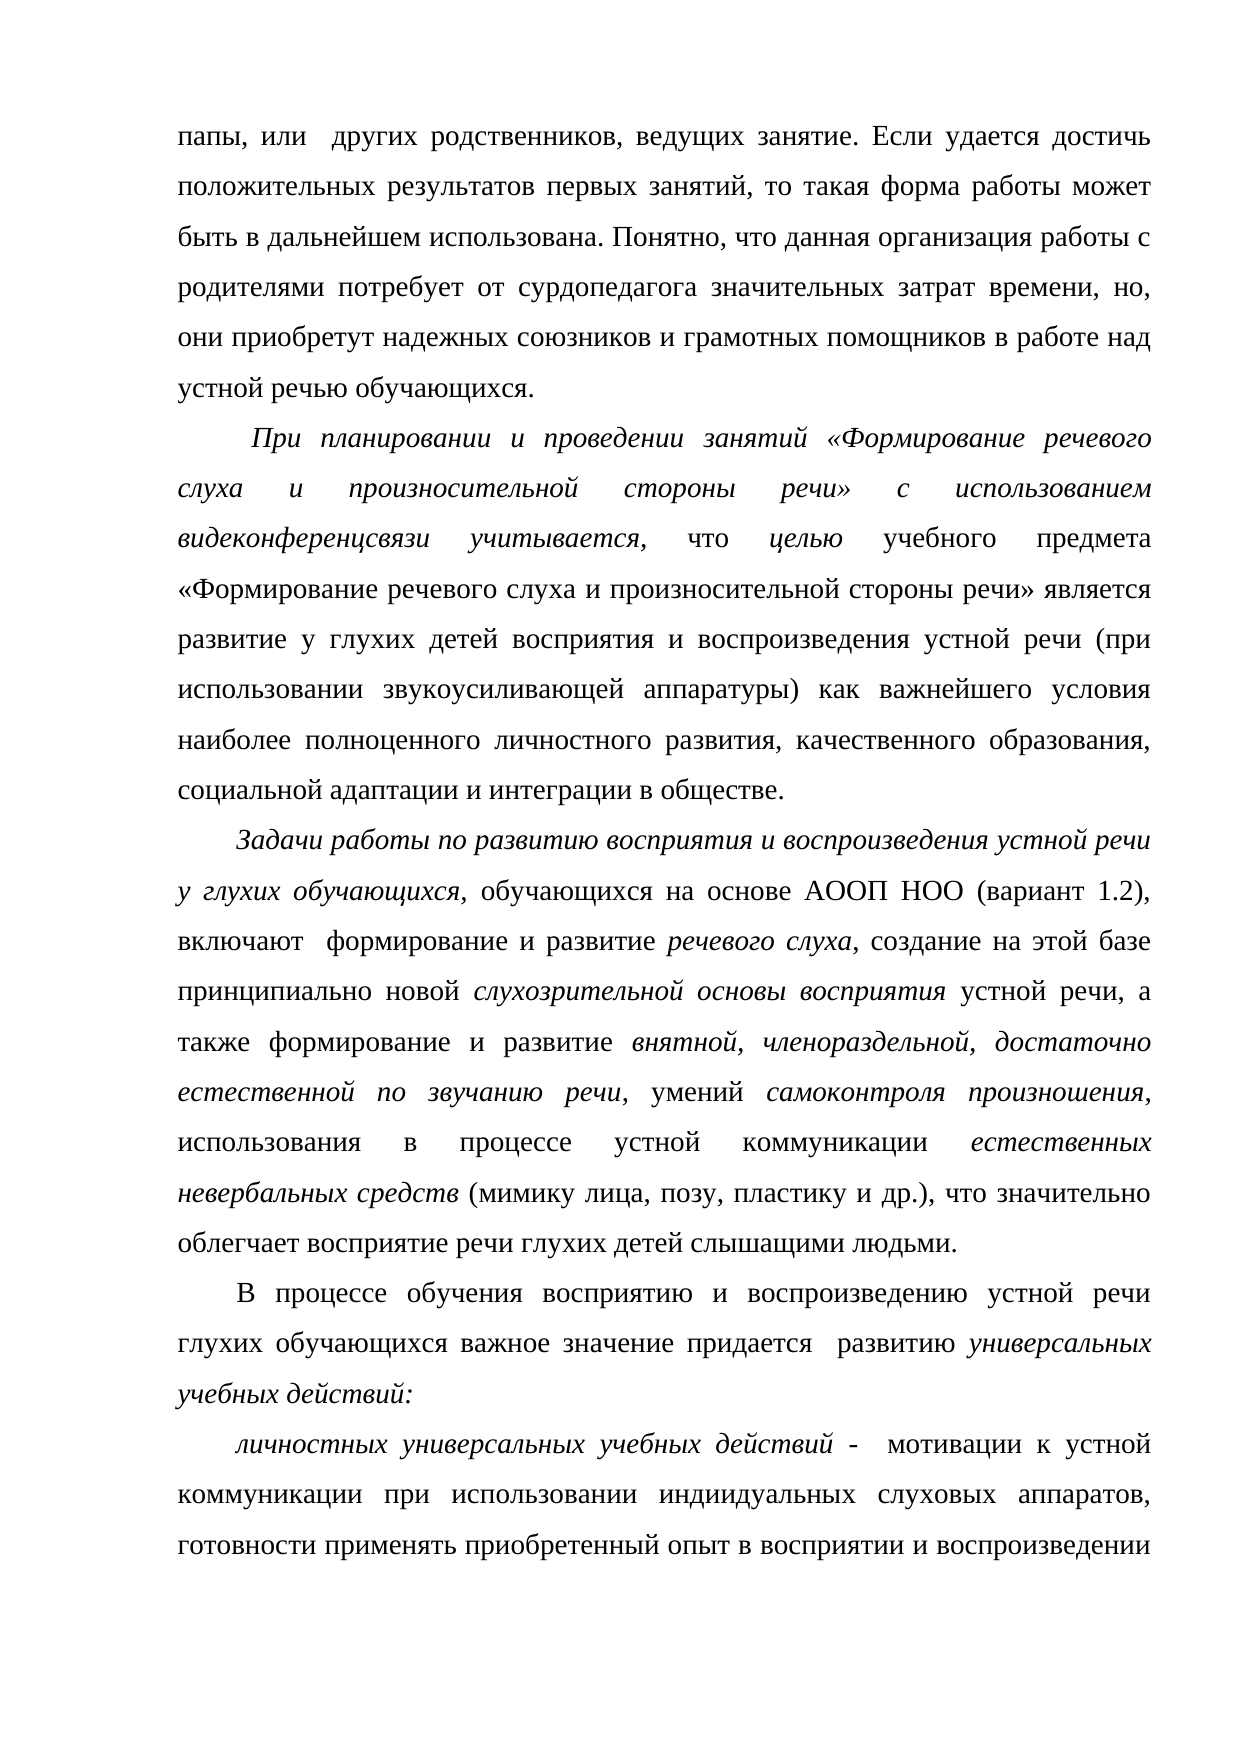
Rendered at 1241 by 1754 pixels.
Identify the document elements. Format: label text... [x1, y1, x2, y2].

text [177, 1426, 1152, 1560]
text В процессе обучения восприятию и воспроизведению устной речи глухих обучающихся важное значение придается развитию универсальных учебных действий: [177, 1275, 1152, 1409]
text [177, 118, 1152, 403]
text При планировании и проведении занятий «Формирование речевого слуха и произносительной стороны речи» с использованием видеконференцсвязи учитывается, что целью учебного предмета «Формирование речевого слуха и произносительной стороны речи» является развитие у глухих детей восприятия и воспроизведения устной речи (при использовании звукоусиливающей аппаратуры) как важнейшего условия наиболее полноценного личностного развития, качественного образования, социальной адаптации и интеграции в обществе. [177, 420, 1152, 806]
text Задачи работы по развитию восприятия и воспроизведения устной речи у глухих обучающихся, обучающихся на основе АООП НОО (вариант 1.2), включают формирование и развитие речевого слуха, создание на этой базе принципиально новой слухозрительной основы восприятия устной речи, а также формирование и развитие внятной, членораздельной, достаточно естественной по звучанию речи, умений самоконтроля произношения, использования в процессе устной коммуникации естественных невербальных средств (мимику лица, позу, пластику и др.), что значительно облегчает восприятие речи глухих детей слышащими людьми. [177, 822, 1152, 1258]
